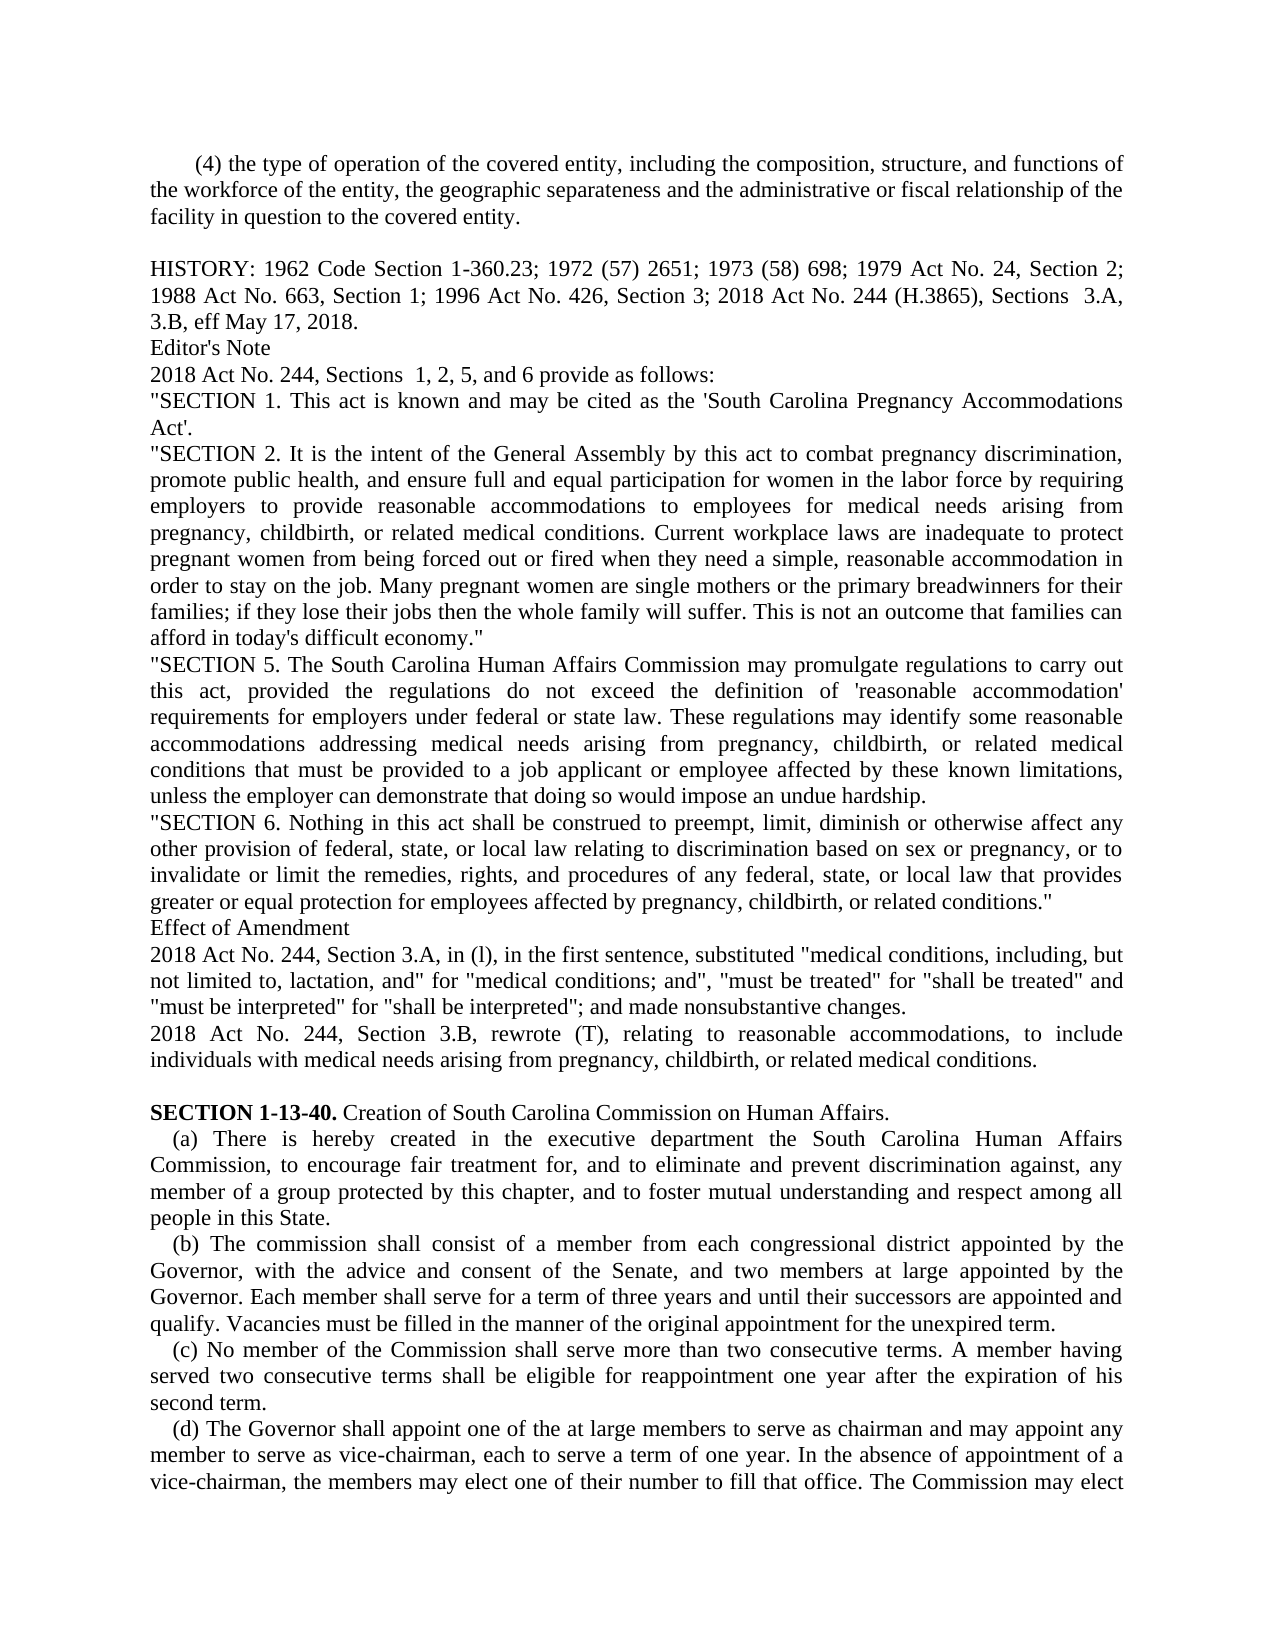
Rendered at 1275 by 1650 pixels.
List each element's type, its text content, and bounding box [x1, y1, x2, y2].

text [150, 1415, 1125, 1494]
text SECTION 1-13-40. Creation of South Carolina Commission on Human Affairs. [150, 1099, 1125, 1125]
text "SECTION 1. This act is known and may be cited as the 'South Carolina Pregnancy Accommodations Act'. [150, 387, 1125, 440]
text (a) There is hereby created in the executive department the South Carolina Human Affairs Commission, to encourage fair treatment for, and to eliminate and prevent discrimination against, any member of a group protected by this chapter, and to foster mutual understanding and respect among all people in this State. [150, 1125, 1125, 1231]
text "SECTION 2. It is the intent of the General Assembly by this act to combat pregnancy discrimination, promote public health, and ensure full and equal participation for women in the labor force by requiring employers to provide reasonable accommodations to employees for medical needs arising from pregnancy, childbirth, or related medical conditions. Current workplace laws are inadequate to protect pregnant women from being forced out or fired when they need a simple, reasonable accommodation in order to stay on the job. Many pregnant women are single mothers or the primary breadwinners for their families; if they lose their jobs then the whole family will suffer. This is not an outcome that families can afford in today's difficult economy." [150, 440, 1125, 651]
text (b) The commission shall consist of a member from each congressional district appointed by the Governor, with the advice and consent of the Senate, and two members at large appointed by the Governor. Each member shall serve for a term of three years and until their successors are appointed and qualify. Vacancies must be filled in the manner of the original appointment for the unexpired term. [150, 1231, 1125, 1336]
text (c) No member of the Commission shall serve more than two consecutive terms. A member having served two consecutive terms shall be eligible for reappointment one year after the expiration of his second term. [150, 1336, 1125, 1415]
text HISTORY: 1962 Code Section 1-360.23; 1972 (57) 2651; 1973 (58) 698; 1979 Act No. 24, Section 2; 1988 Act No. 663, Section 1; 1996 Act No. 426, Section 3; 2018 Act No. 244 (H.3865), Sections 3.A, 3.B, eff May 17, 2018. [150, 255, 1125, 334]
text (4) the type of operation of the covered entity, including the composition, structure, and functions of the workforce of the entity, the geographic separateness and the administrative or fiscal relationship of the facility in question to the covered entity. [150, 150, 1125, 229]
text Effect of Amendment [150, 914, 1125, 941]
text 2018 Act No. 244, Sections 1, 2, 5, and 6 provide as follows: [150, 361, 1125, 387]
text "SECTION 6. Nothing in this act shall be construed to preempt, limit, diminish or otherwise affect any other provision of federal, state, or local law relating to discrimination based on sex or pregnancy, or to invalidate or limit the remedies, rights, and procedures of any federal, state, or local law that provides greater or equal protection for employees affected by pregnancy, childbirth, or related conditions." [150, 809, 1125, 914]
text 2018 Act No. 244, Section 3.A, in (l), in the first sentence, substituted "medical conditions, including, but not limited to, lactation, and" for "medical conditions; and", "must be treated" for "shall be treated" and "must be interpreted" for "shall be interpreted"; and made nonsubstantive changes. [150, 941, 1125, 1020]
text 2018 Act No. 244, Section 3.B, rewrote (T), relating to reasonable accommodations, to include individuals with medical needs arising from pregnancy, childbirth, or related medical conditions. [150, 1020, 1125, 1072]
text Editor's Note [150, 334, 1125, 361]
text "SECTION 5. The South Carolina Human Affairs Commission may promulgate regulations to carry out this act, provided the regulations do not exceed the definition of 'reasonable accommodation' requirements for employers under federal or state law. These regulations may identify some reasonable accommodations addressing medical needs arising from pregnancy, childbirth, or related medical conditions that must be provided to a job applicant or employee affected by these known limitations, unless the employer can demonstrate that doing so would impose an undue hardship. [150, 651, 1125, 809]
